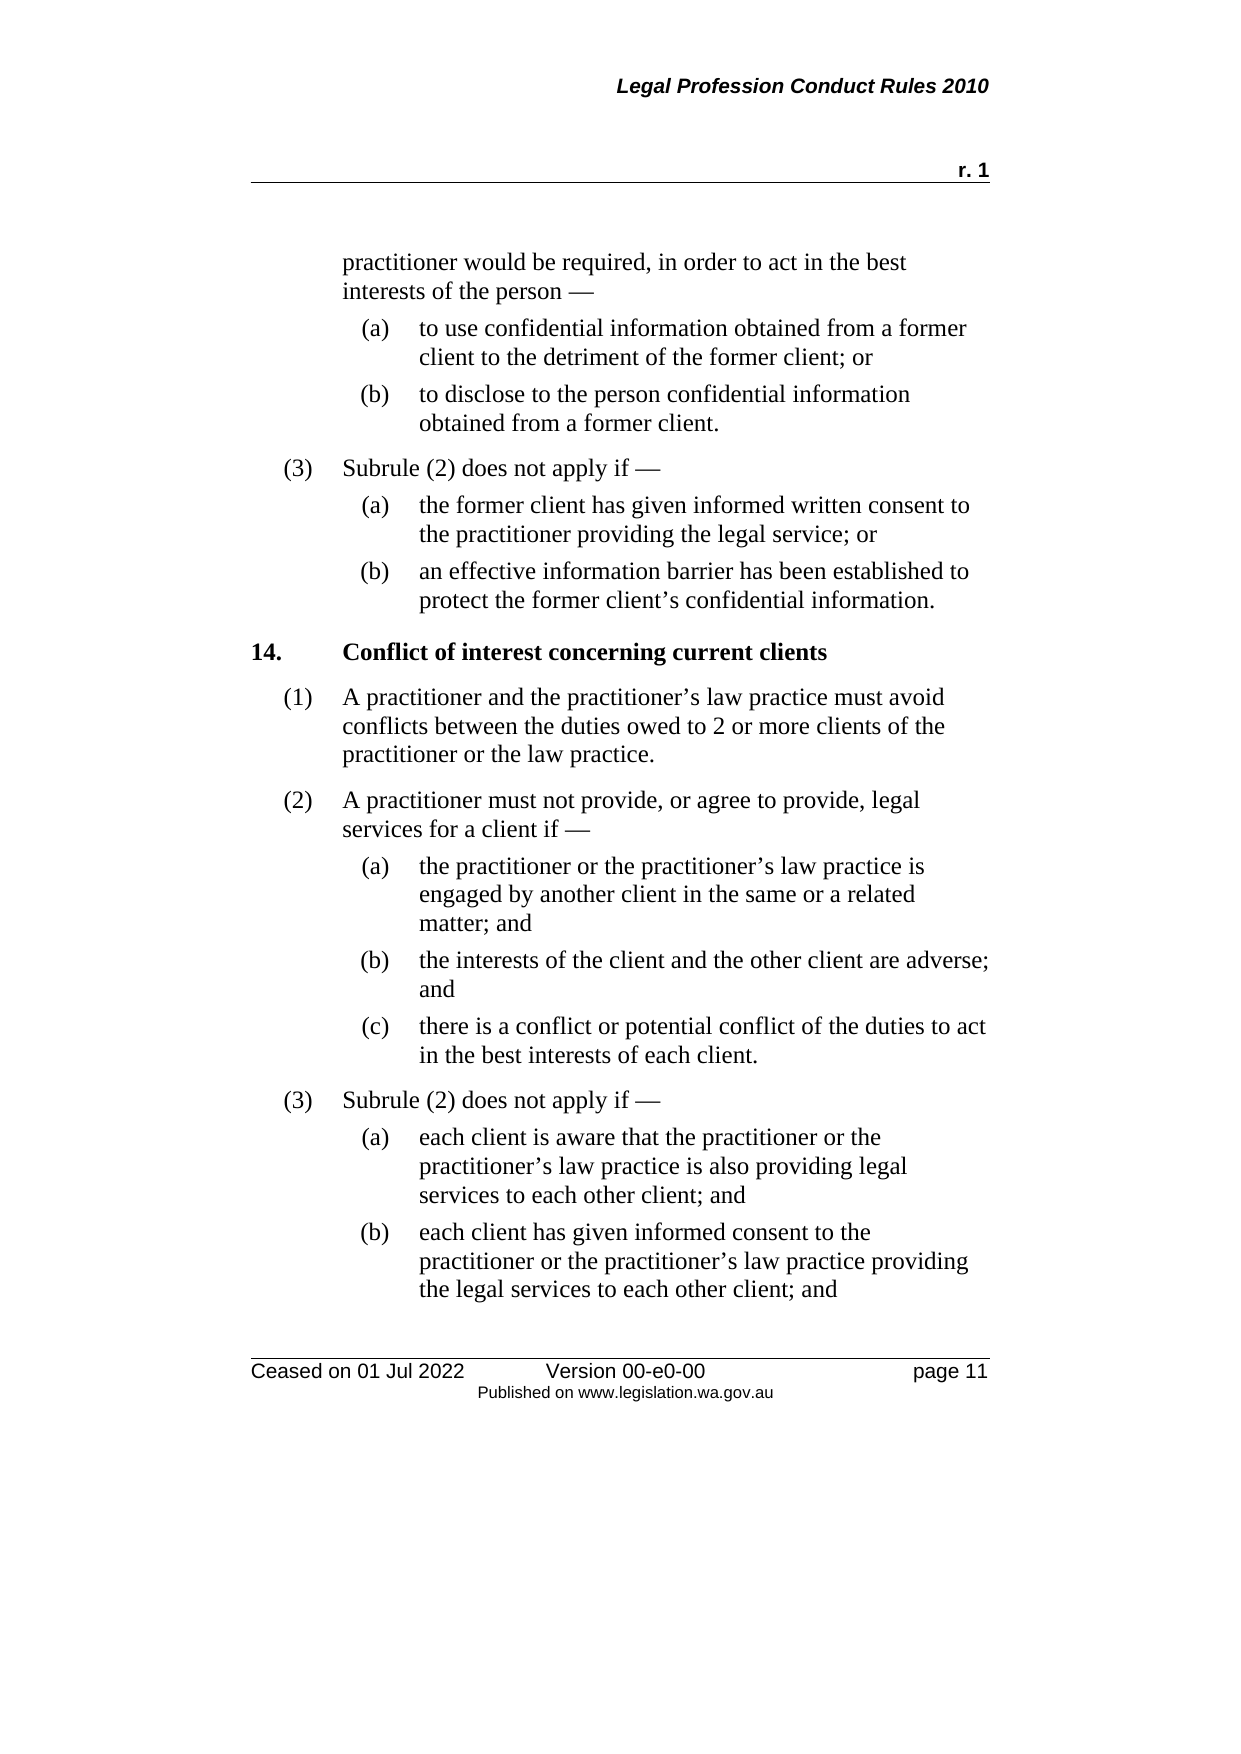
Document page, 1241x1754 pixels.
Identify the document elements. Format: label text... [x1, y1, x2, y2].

text (a) to use confidential information obtained from a former client to the detriment of the former client; or [251, 313, 990, 371]
text (a) the practitioner or the practitioner’s law practice is engaged by another client in the same or a related matter; and [251, 851, 990, 937]
text (2) A practitioner must not provide, or agree to provide, legal services for a client if — [251, 785, 990, 842]
text (a) the former client has given informed written consent to the practitioner providing the legal service; or [251, 490, 990, 548]
text (3) Subrule (2) does not apply if — [251, 1085, 990, 1114]
text (b) the interests of the client and the other client are adverse; and [251, 945, 990, 1003]
text (b) an effective information barrier has been established to protect the former client’s confidential information. [251, 556, 990, 614]
text (b) to disclose to the person confidential information obtained from a former client. [251, 379, 990, 437]
text (3) Subrule (2) does not apply if — [251, 453, 990, 482]
text (c) there is a conflict or potential conflict of the duties to act in the best interests of each client. [251, 1011, 990, 1069]
text (1) A practitioner and the practitioner’s law practice must avoid conflicts between the duties owed to 2 or more clients of the practitioner or the law practice. [251, 682, 990, 768]
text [251, 247, 990, 305]
text (b) each client has given informed consent to the practitioner or the practitioner’s law practice providing the legal services to each other client; and [251, 1217, 990, 1303]
subtitle 14. Conflict of interest concerning current clients [251, 637, 990, 665]
text (a) each client is aware that the practitioner or the practitioner’s law practice is also providing legal services to each other client; and [251, 1122, 990, 1209]
